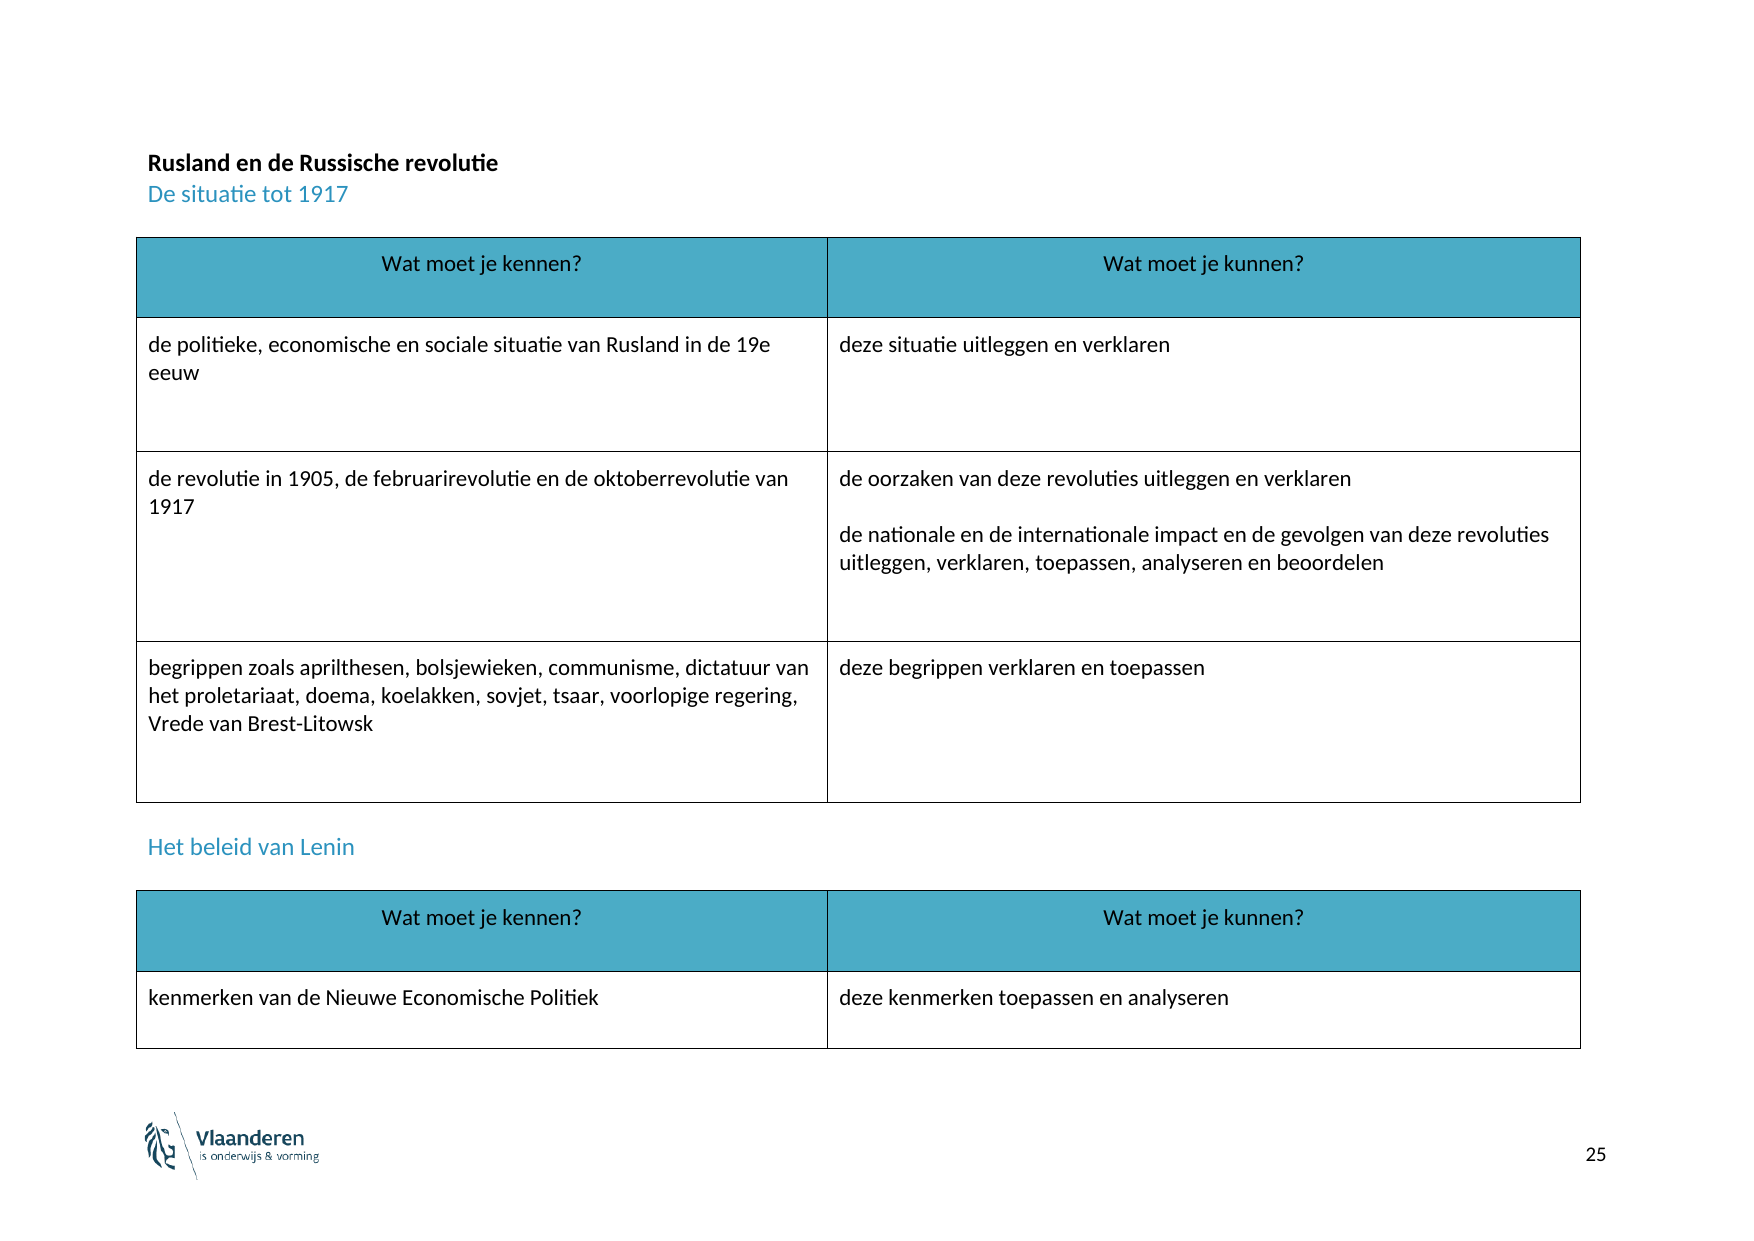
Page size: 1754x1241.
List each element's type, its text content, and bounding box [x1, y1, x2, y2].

table_header Wat moet je kennen? [137, 238, 827, 317]
table_cell de politieke, economische en sociale situatie van Rusland in de 19e eeuw [137, 318, 827, 451]
table_cell kenmerken van de Nieuwe Economische Politiek [137, 972, 827, 1048]
table_cell deze begrippen verklaren en toepassen [828, 642, 1580, 802]
text Rusland en de Russische revolutie [148, 148, 1606, 178]
table_cell begrippen zoals aprilthesen, bolsjewieken, communisme, dictatuur van het proletariaat, doema, koelakken, sovjet, tsaar, voorlopige regering, Vrede van Brest-Litowsk [137, 642, 827, 802]
picture [144, 1112, 327, 1180]
table_cell deze situatie uitleggen en verklaren [828, 318, 1580, 451]
table_header Wat moet je kennen? [137, 891, 827, 971]
table_header Wat moet je kunnen? [828, 238, 1580, 317]
text De situatie tot 1917 [148, 178, 1606, 209]
table_cell deze kenmerken toepassen en analyseren [828, 972, 1580, 1048]
text Het beleid van Lenin [148, 831, 1606, 862]
table_cell de oorzaken van deze revoluties uitleggen en verklaren de nationale en de internationale impact en de gevolgen van deze revoluties uitleggen, verklaren, toepassen, analyseren en beoordelen [828, 452, 1580, 641]
table_cell de revolutie in 1905, de februarirevolutie en de oktoberrevolutie van 1917 [137, 452, 827, 641]
table_header Wat moet je kunnen? [828, 891, 1580, 971]
